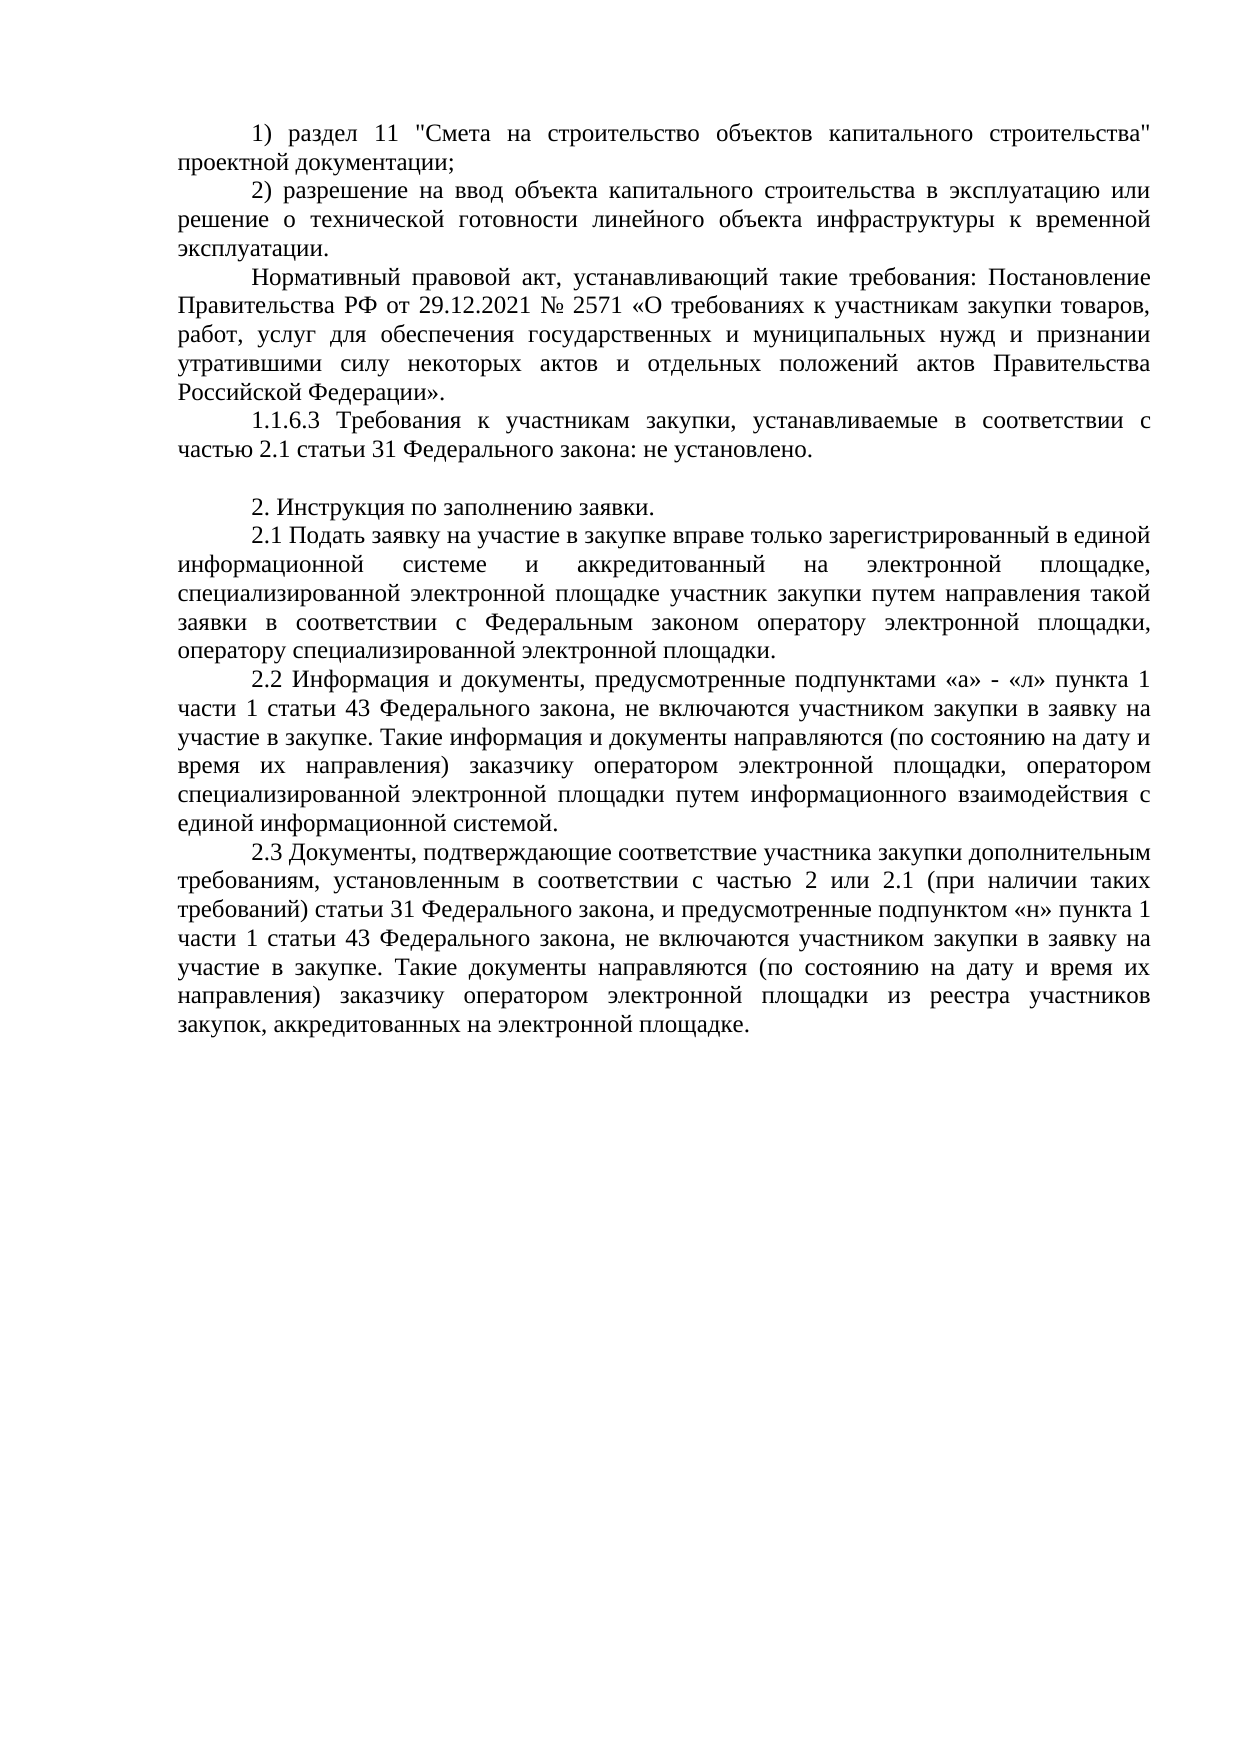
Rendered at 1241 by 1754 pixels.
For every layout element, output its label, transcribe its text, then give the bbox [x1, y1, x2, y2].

text 1) раздел 11 "Смета на строительство объектов капитального строительства" проектной документации; [177, 118, 1152, 176]
text 2. Инструкция по заполнению заявки. [177, 492, 1152, 521]
text 1.1.6.3 Требования к участникам закупки, устанавливаемые в соответствии с частью 2.1 статьи 31 Федерального закона: не установлено. [177, 406, 1152, 463]
text 2) разрешение на ввод объекта капитального строительства в эксплуатацию или решение о технической готовности линейного объекта инфраструктуры к временной эксплуатации. [177, 176, 1152, 262]
text 2.2 Информация и документы, предусмотренные подпунктами «а» - «л» пункта 1 части 1 статьи 43 Федерального закона, не включаются участником закупки в заявку на участие в закупке. Такие информация и документы направляются (по состоянию на дату и время их направления) заказчику оператором электронной площадки, оператором специализированной электронной площадки путем информационного взаимодействия с единой информационной системой. [177, 664, 1152, 837]
text 2.3 Документы, подтверждающие соответствие участника закупки дополнительным требованиям, установленным в соответствии с частью 2 или 2.1 (при наличии таких требований) статьи 31 Федерального закона, и предусмотренные подпунктом «н» пункта 1 части 1 статьи 43 Федерального закона, не включаются участником закупки в заявку на участие в закупке. Такие документы направляются (по состоянию на дату и время их направления) заказчику оператором электронной площадки из реестра участников закупок, аккредитованных на электронной площадке. [177, 837, 1152, 1038]
text 2.1 Подать заявку на участие в закупке вправе только зарегистрированный в единой информационной системе и аккредитованный на электронной площадке, специализированной электронной площадке участник закупки путем направления такой заявки в соответствии с Федеральным законом оператору электронной площадки, оператору специализированной электронной площадки. [177, 521, 1152, 664]
text Нормативный правовой акт, устанавливающий такие требования: Постановление Правительства РФ от 29.12.2021 № 2571 «О требованиях к участникам закупки товаров, работ, услуг для обеспечения государственных и муниципальных нужд и признании утратившими силу некоторых актов и отдельных положений актов Правительства Российской Федерации». [177, 262, 1152, 406]
